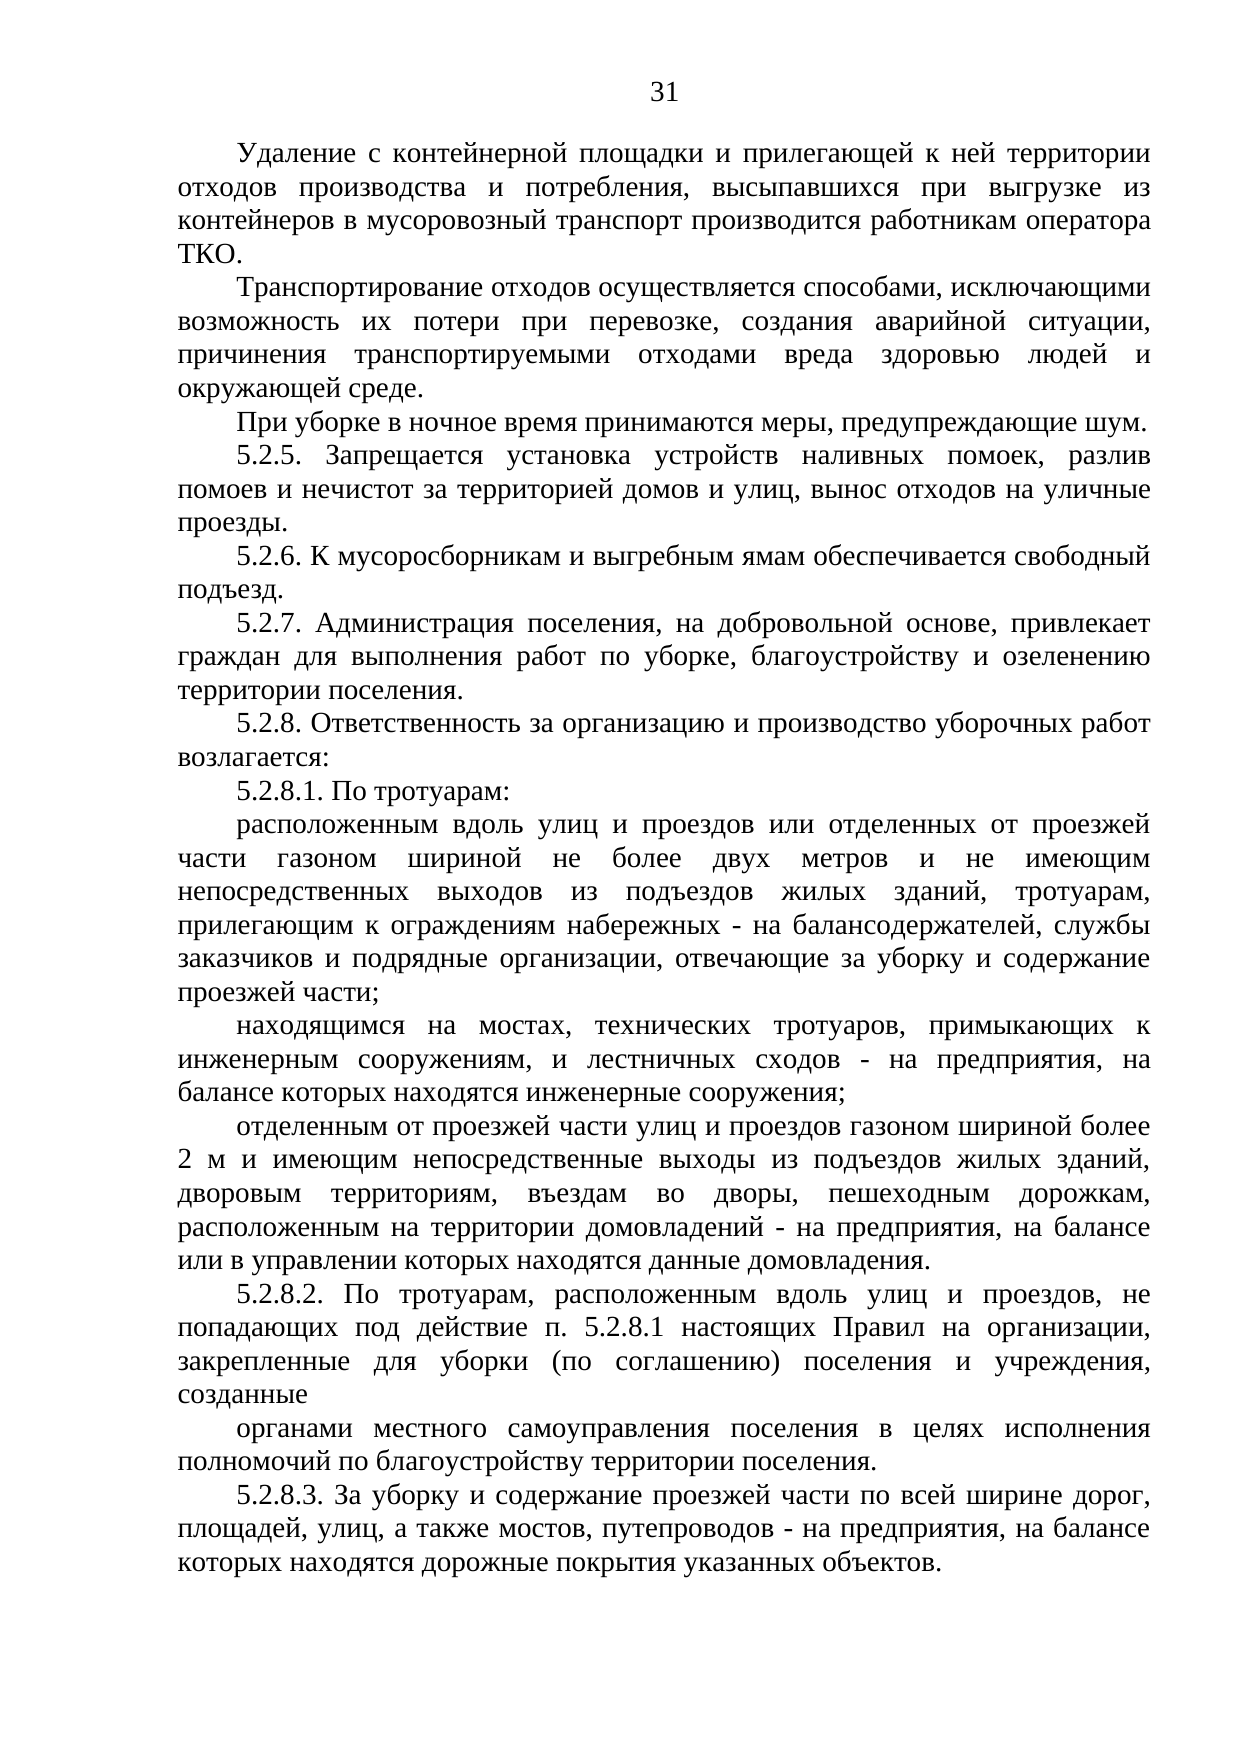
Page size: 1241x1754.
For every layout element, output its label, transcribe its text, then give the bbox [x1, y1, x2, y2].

text Транспортирование отходов осуществляется способами, исключающими возможность их потери при перевозке, создания аварийной ситуации, причинения транспортируемыми отходами вреда здоровью людей и окружающей среде. [177, 269, 1152, 404]
text Удаление с контейнерной площадки и прилегающей к ней территории отходов производства и потребления, высыпавшихся при выгрузке из контейнеров в мусоровозный транспорт производится работникам оператора ТКО. [177, 135, 1152, 269]
text отделенным от проезжей части улиц и проездов газоном шириной более 2 м и имеющим непосредственные выходы из подъездов жилых зданий, дворовым территориям, въездам во дворы, пешеходным дорожкам, расположенным на территории домовладений - на предприятия, на балансе или в управлении которых находятся данные домовладения. [177, 1108, 1152, 1276]
text находящимся на мостах, технических тротуаров, примыкающих к инженерным сооружениям, и лестничных сходов - на предприятия, на балансе которых находятся инженерные сооружения; [177, 1007, 1152, 1108]
text 5.2.8. Ответственность за организацию и производство уборочных работ возлагается: [177, 706, 1152, 773]
text органами местного самоуправления поселения в целях исполнения полномочий по благоустройству территории поселения. [177, 1410, 1152, 1477]
text 5.2.8.2. По тротуарам, расположенным вдоль улиц и проездов, не попадающих под действие п. 5.2.8.1 настоящих Правил на организации, закрепленные для уборки (по соглашению) поселения и учреждения, созданные [177, 1276, 1152, 1410]
text 5.2.8.3. За уборку и содержание проезжей части по всей ширине дорог, площадей, улиц, а также мостов, путепроводов - на предприятия, на балансе которых находятся дорожные покрытия указанных объектов. [177, 1477, 1152, 1578]
text 5.2.7. Администрация поселения, на добровольной основе, привлекает граждан для выполнения работ по уборке, благоустройству и озеленению территории поселения. [177, 605, 1152, 706]
text 5.2.6. К мусоросборникам и выгребным ямам обеспечивается свободный подъезд. [177, 538, 1152, 605]
text 5.2.8.1. По тротуарам: [177, 773, 1152, 806]
text 5.2.5. Запрещается установка устройств наливных помоек, разлив помоев и нечистот за территорией домов и улиц, вынос отходов на уличные проезды. [177, 437, 1152, 538]
text расположенным вдоль улиц и проездов или отделенных от проезжей части газоном шириной не более двух метров и не имеющим непосредственных выходов из подъездов жилых зданий, тротуарам, прилегающим к ограждениям набережных - на балансодержателей, службы заказчиков и подрядные организации, отвечающие за уборку и содержание проезжей части; [177, 806, 1152, 1007]
text При уборке в ночное время принимаются меры, предупреждающие шум. [177, 404, 1152, 437]
